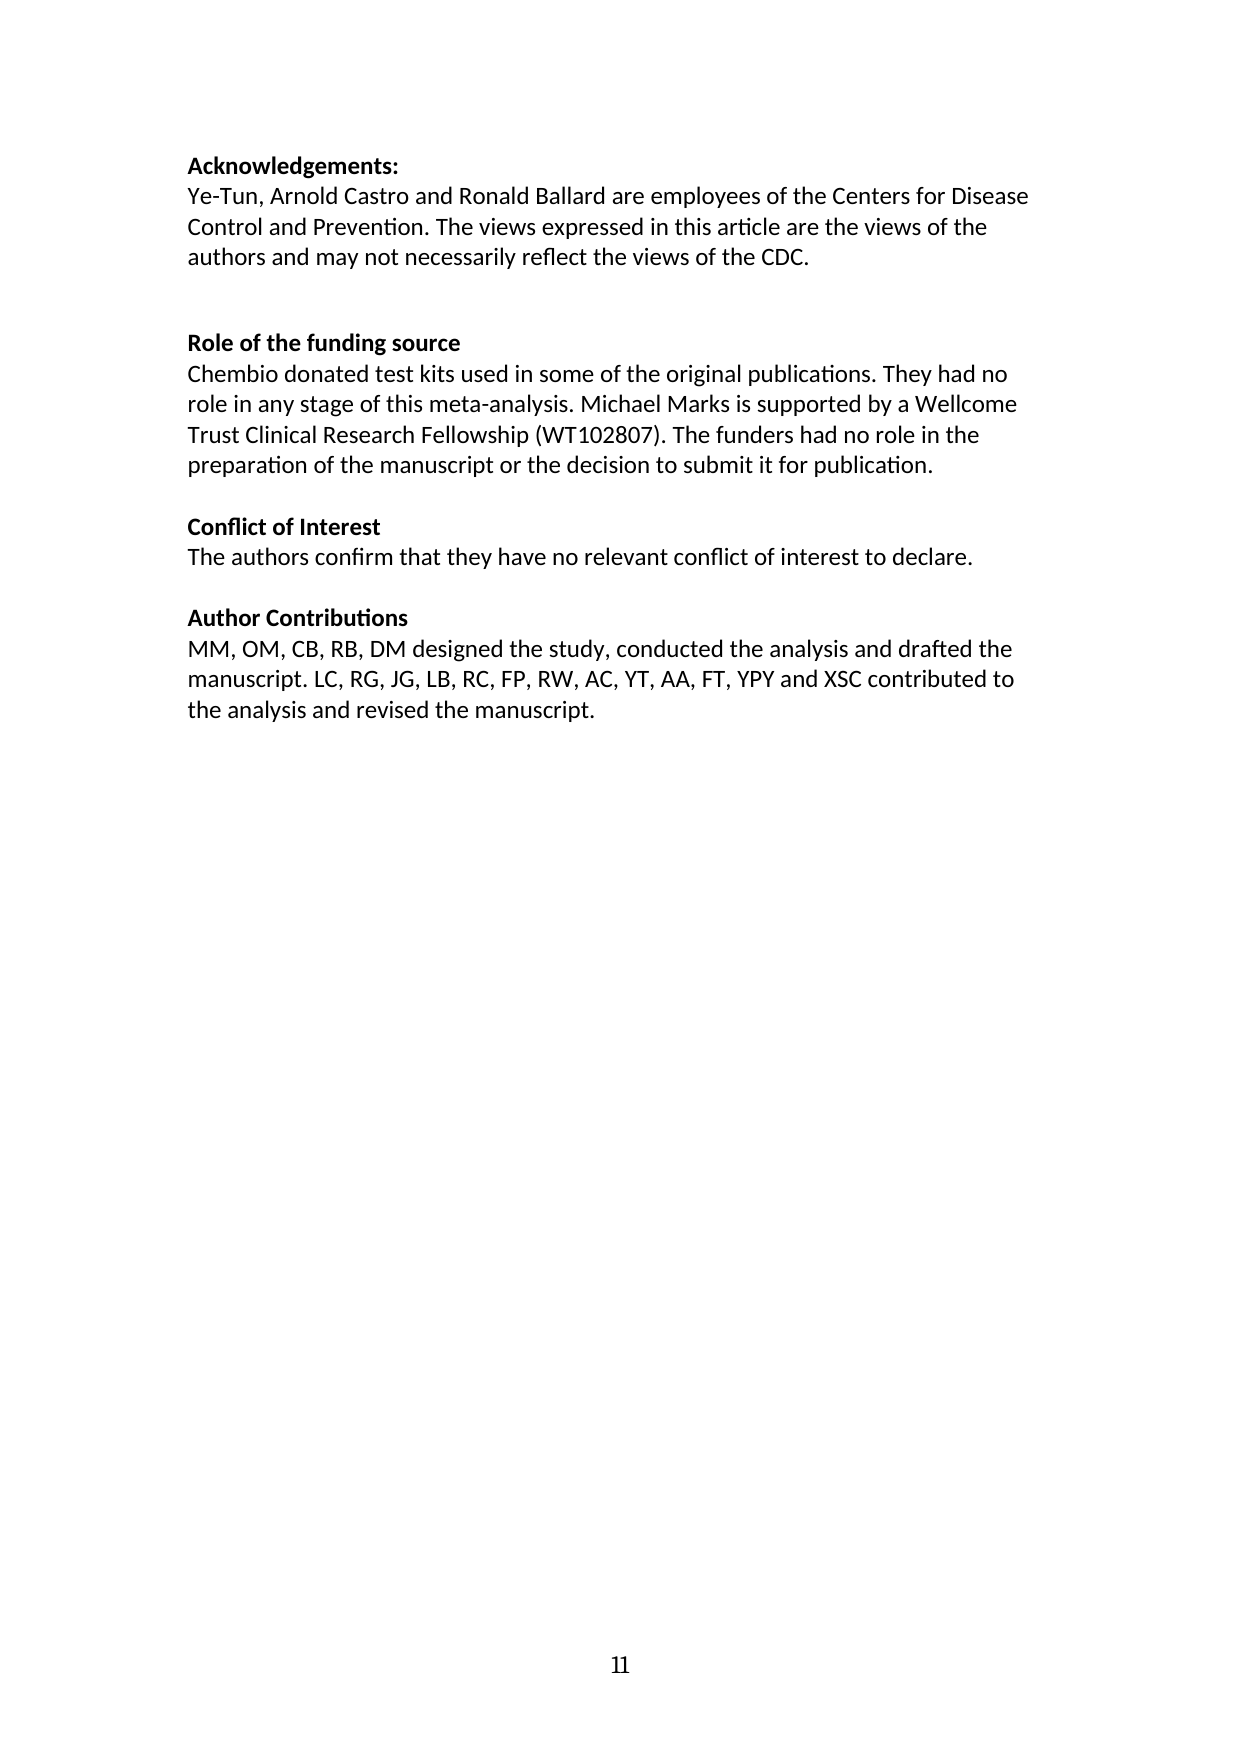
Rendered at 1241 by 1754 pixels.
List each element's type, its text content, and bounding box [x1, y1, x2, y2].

text Author Contributions [187, 602, 1053, 633]
text Acknowledgements: [187, 150, 1053, 181]
text The authors confirm that they have no relevant conflict of interest to declare. [187, 541, 1053, 572]
text MM, OM, CB, RB, DM designed the study, conducted the analysis and drafted the manuscript. LC, RG, JG, LB, RC, FP, RW, AC, YT, AA, FT, YPY and XSC contributed to the analysis and revised the manuscript. [187, 633, 1053, 724]
text Chembio donated test kits used in some of the original publications. They had no role in any stage of this meta-analysis. Michael Marks is supported by a Wellcome Trust Clinical Research Fellowship (WT102807). The funders had no role in the preparation of the manuscript or the decision to submit it for publication. [187, 358, 1053, 480]
text Conflict of Interest [187, 511, 1053, 541]
text Role of the funding source [187, 328, 1053, 358]
text Ye-Tun, Arnold Castro and Ronald Ballard are employees of the Centers for Disease Control and Prevention. The views expressed in this article are the views of the authors and may not necessarily reflect the views of the CDC. [187, 181, 1053, 272]
